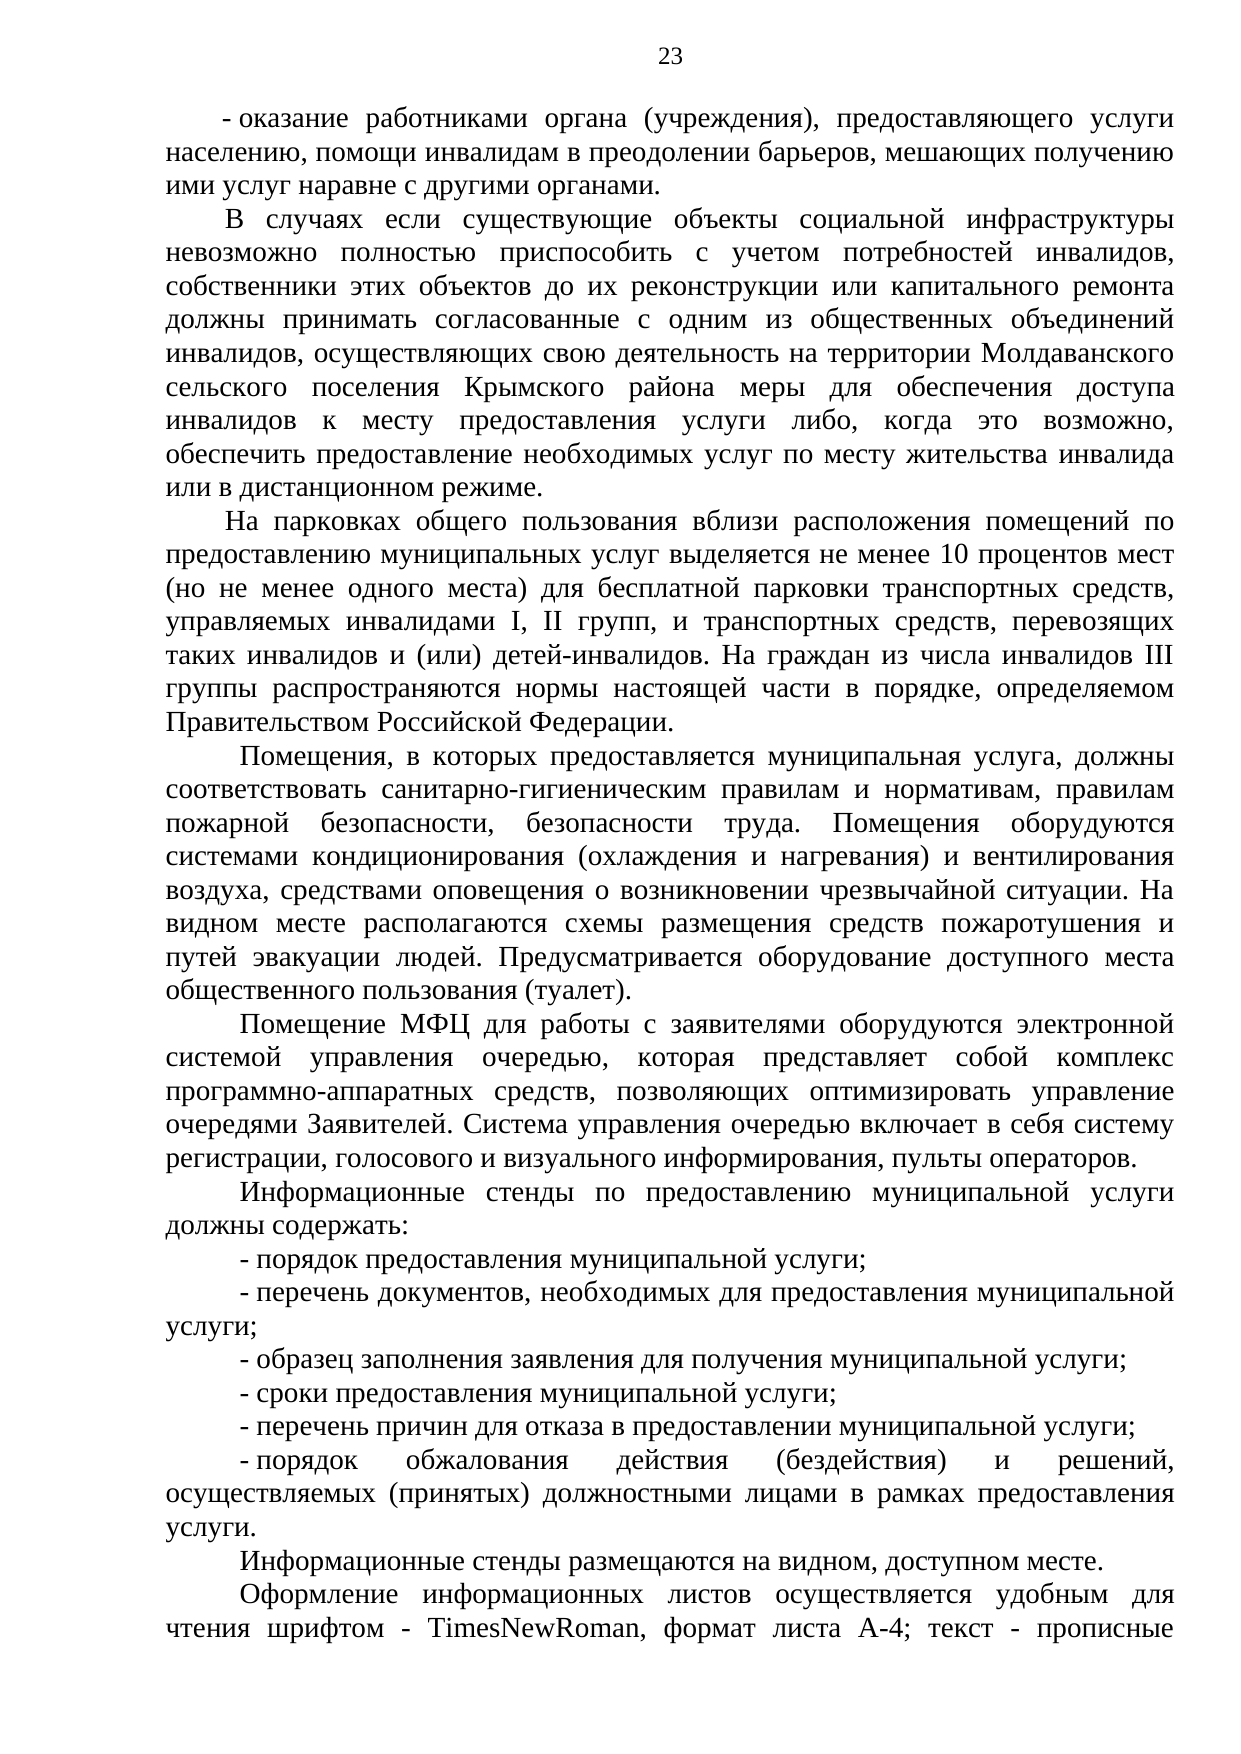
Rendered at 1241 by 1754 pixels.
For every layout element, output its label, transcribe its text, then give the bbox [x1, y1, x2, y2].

text - образец заполнения заявления для получения муниципальной услуги; [165, 1341, 1175, 1375]
text В случаях если существующие объекты социальной инфраструктуры невозможно полностью приспособить с учетом потребностей инвалидов, собственники этих объектов до их реконструкции или капитального ремонта должны принимать согласованные с одним из общественных объединений инвалидов, осуществляющих свою деятельность на территории Молдаванского сельского поселения Крымского района меры для обеспечения доступа инвалидов к месту предоставления услуги либо, когда это возможно, обеспечить предоставление необходимых услуг по месту жительства инвалида или в дистанционном режиме. [165, 201, 1175, 503]
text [165, 1576, 1175, 1643]
text Информационные стенды размещаются на видном, доступном месте. [165, 1543, 1175, 1576]
text Помещения, в которых предоставляется муниципальная услуга, должны соответствовать санитарно-гигиеническим правилам и нормативам, правилам пожарной безопасности, безопасности труда. Помещения оборудуются системами кондиционирования (охлаждения и нагревания) и вентилирования воздуха, средствами оповещения о возникновении чрезвычайной ситуации. На видном месте располагаются схемы размещения средств пожаротушения и путей эвакуации людей. Предусматривается оборудование доступного места общественного пользования (туалет). [165, 738, 1175, 1006]
text - перечень документов, необходимых для предоставления муниципальной услуги; [165, 1274, 1175, 1341]
text - порядок обжалования действия (бездействия) и решений, осуществляемых (принятых) должностными лицами в рамках предоставления услуги. [165, 1442, 1175, 1543]
text Информационные стенды по предоставлению муниципальной услуги должны содержать: [165, 1174, 1175, 1241]
text - порядок предоставления муниципальной услуги; [165, 1241, 1175, 1274]
text Помещение МФЦ для работы с заявителями оборудуются электронной системой управления очередью, которая представляет собой комплекс программно-аппаратных средств, позволяющих оптимизировать управление очередями Заявителей. Система управления очередью включает в себя систему регистрации, голосового и визуального информирования, пульты операторов. [165, 1006, 1175, 1174]
text - сроки предоставления муниципальной услуги; [165, 1375, 1175, 1408]
text На парковках общего пользования вблизи расположения помещений по предоставлению муниципальных услуг выделяется не менее 10 процентов мест (но не менее одного места) для бесплатной парковки транспортных средств, управляемых инвалидами I, II групп, и транспортных средств, перевозящих таких инвалидов и (или) детей-инвалидов. На граждан из числа инвалидов III группы распространяются нормы настоящей части в порядке, определяемом Правительством Российской Федерации. [165, 503, 1175, 738]
text - перечень причин для отказа в предоставлении муниципальной услуги; [165, 1408, 1175, 1442]
text - оказание работниками органа (учреждения), предоставляющего услуги населению, помощи инвалидам в преодолении барьеров, мешающих получению ими услуг наравне с другими органами. [165, 100, 1175, 201]
